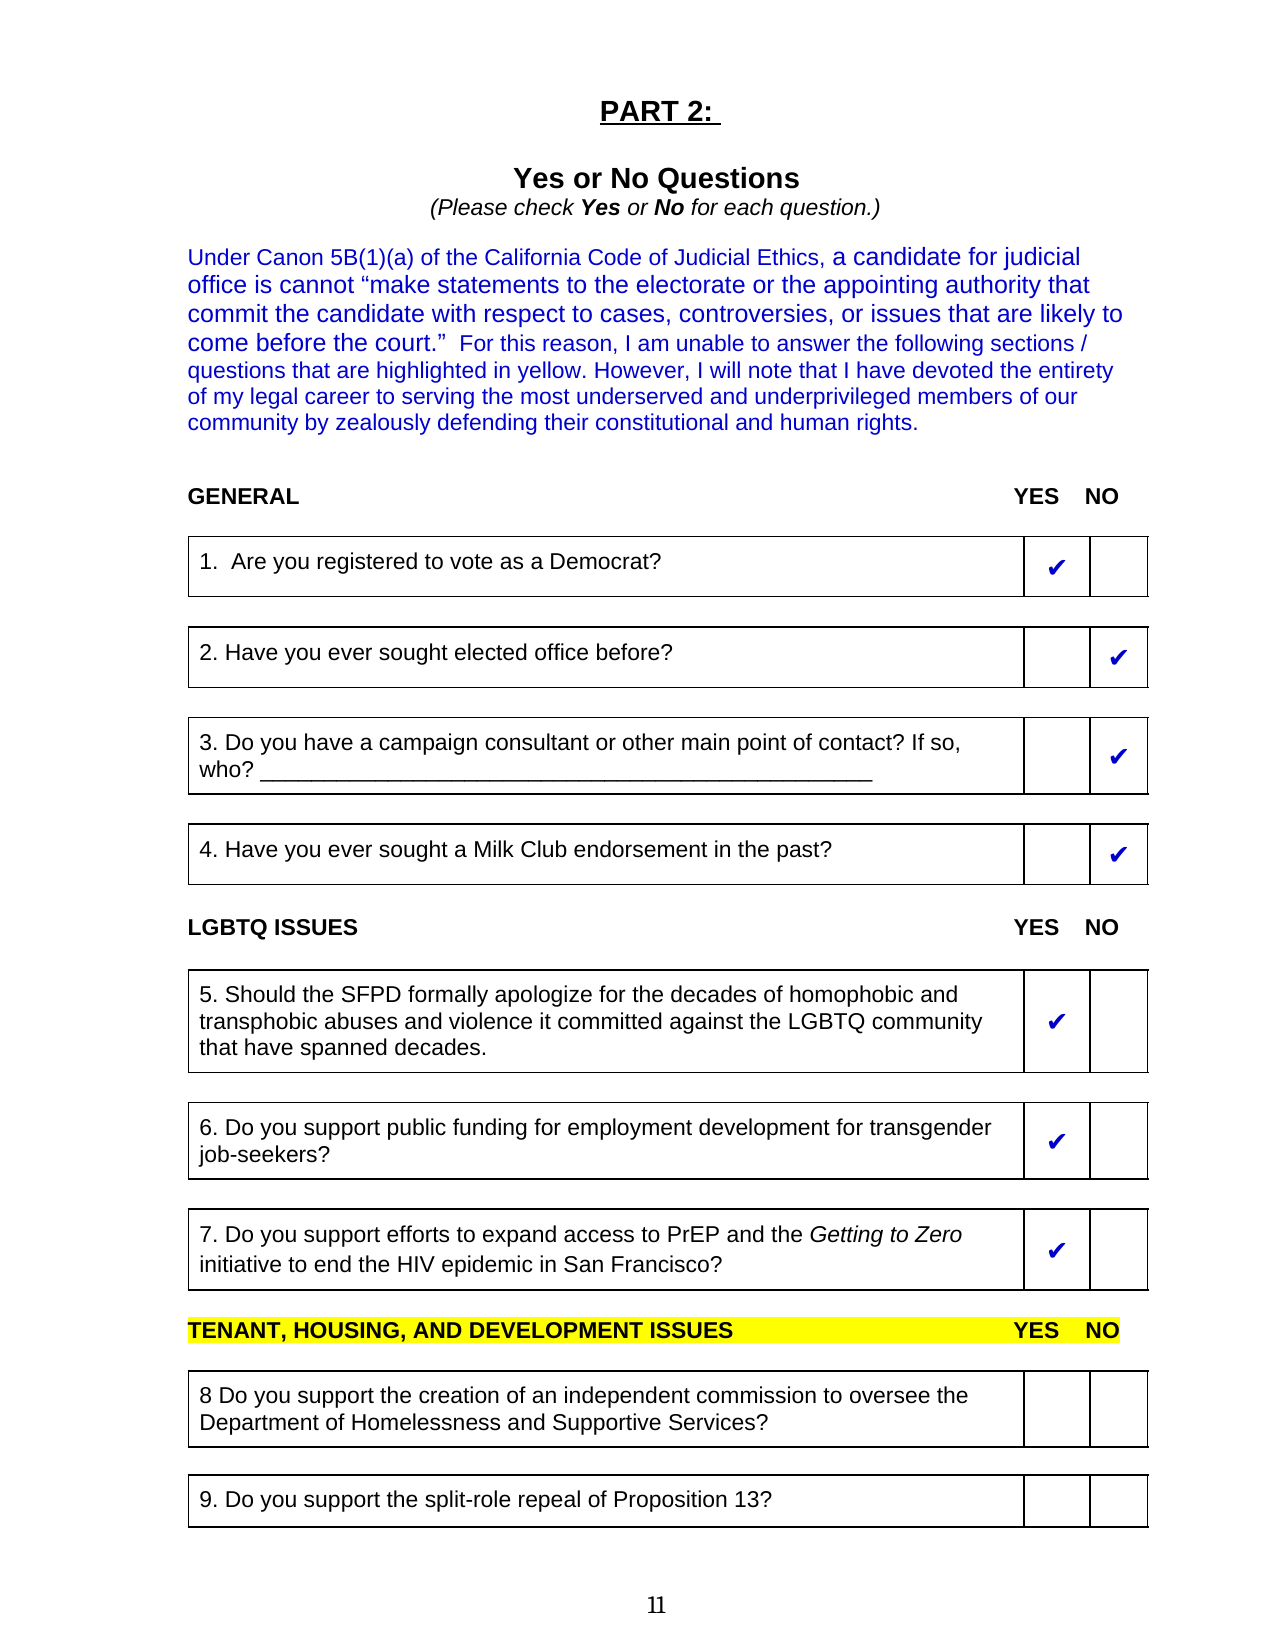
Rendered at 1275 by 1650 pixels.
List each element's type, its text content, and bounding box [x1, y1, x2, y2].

text Yes or No Questions [187, 161, 1125, 194]
text PART 2: [187, 94, 1125, 127]
table_header 7. Do you support efforts to expand access to PrEP and the Getting to Zero initiative to end the HIV epidemic in San Francisco? [189, 1210, 1023, 1289]
text LGBTQ ISSUES YES NO [187, 914, 1125, 940]
table_header [1091, 971, 1147, 1071]
table_header ✔ [1091, 825, 1147, 883]
table_header [1091, 1372, 1147, 1446]
text (Please check Yes or No for each question.) [187, 194, 1125, 221]
table_header ✔ [1025, 1210, 1089, 1289]
table_header [1091, 1210, 1147, 1289]
table_header [1025, 1476, 1089, 1526]
text GENERAL YES NO [187, 483, 1125, 536]
table_header 3. Do you have a campaign consultant or other main point of contact? If so, who? ________________________________________________ [189, 718, 1023, 793]
table_header [1025, 825, 1089, 883]
table_header 9. Do you support the split-role repeal of Proposition 13? [189, 1476, 1023, 1526]
table_header [1091, 1476, 1147, 1526]
table_header 5. Should the SFPD formally apologize for the decades of homophobic and transphobic abuses and violence it committed against the LGBTQ community that have spanned decades. [189, 971, 1023, 1071]
table_header [1025, 1372, 1089, 1446]
table_header [1025, 628, 1089, 686]
table_header ✔ [1091, 628, 1147, 686]
table_header [1091, 537, 1147, 596]
table_header 1. Are you registered to vote as a Democrat? [189, 537, 1023, 596]
table_header [1091, 1103, 1147, 1178]
table_header ✔ [1025, 971, 1089, 1071]
table_header ✔ [1091, 718, 1147, 793]
table_header 8 Do you support the creation of an independent commission to oversee the Department of Homelessness and Supportive Services? [189, 1372, 1023, 1446]
text Under Canon 5B(1)(a) of the California Code of Judicial Ethics, a candidate for judicial office is cannot “make statements to the electorate or the appointing authority that commit the candidate with respect to cases, controversies, or issues that are likely to come before the court.” For this reason, I am unable to answer the following sections / questions that are highlighted in yellow. However, I will note that I have devoted the entirety of my legal career to serving the most underserved and underprivileged members of our community by zealously defending their constitutional and human rights. [187, 242, 1125, 436]
table_header 2. Have you ever sought elected office before? [189, 628, 1023, 686]
table_header 4. Have you ever sought a Milk Club endorsement in the past? [189, 825, 1023, 883]
table_header 6. Do you support public funding for employment development for transgender job-seekers? [189, 1103, 1023, 1178]
table_header ✔ [1025, 1103, 1089, 1178]
table_header [1025, 718, 1089, 793]
table_header ✔ [1025, 537, 1089, 596]
